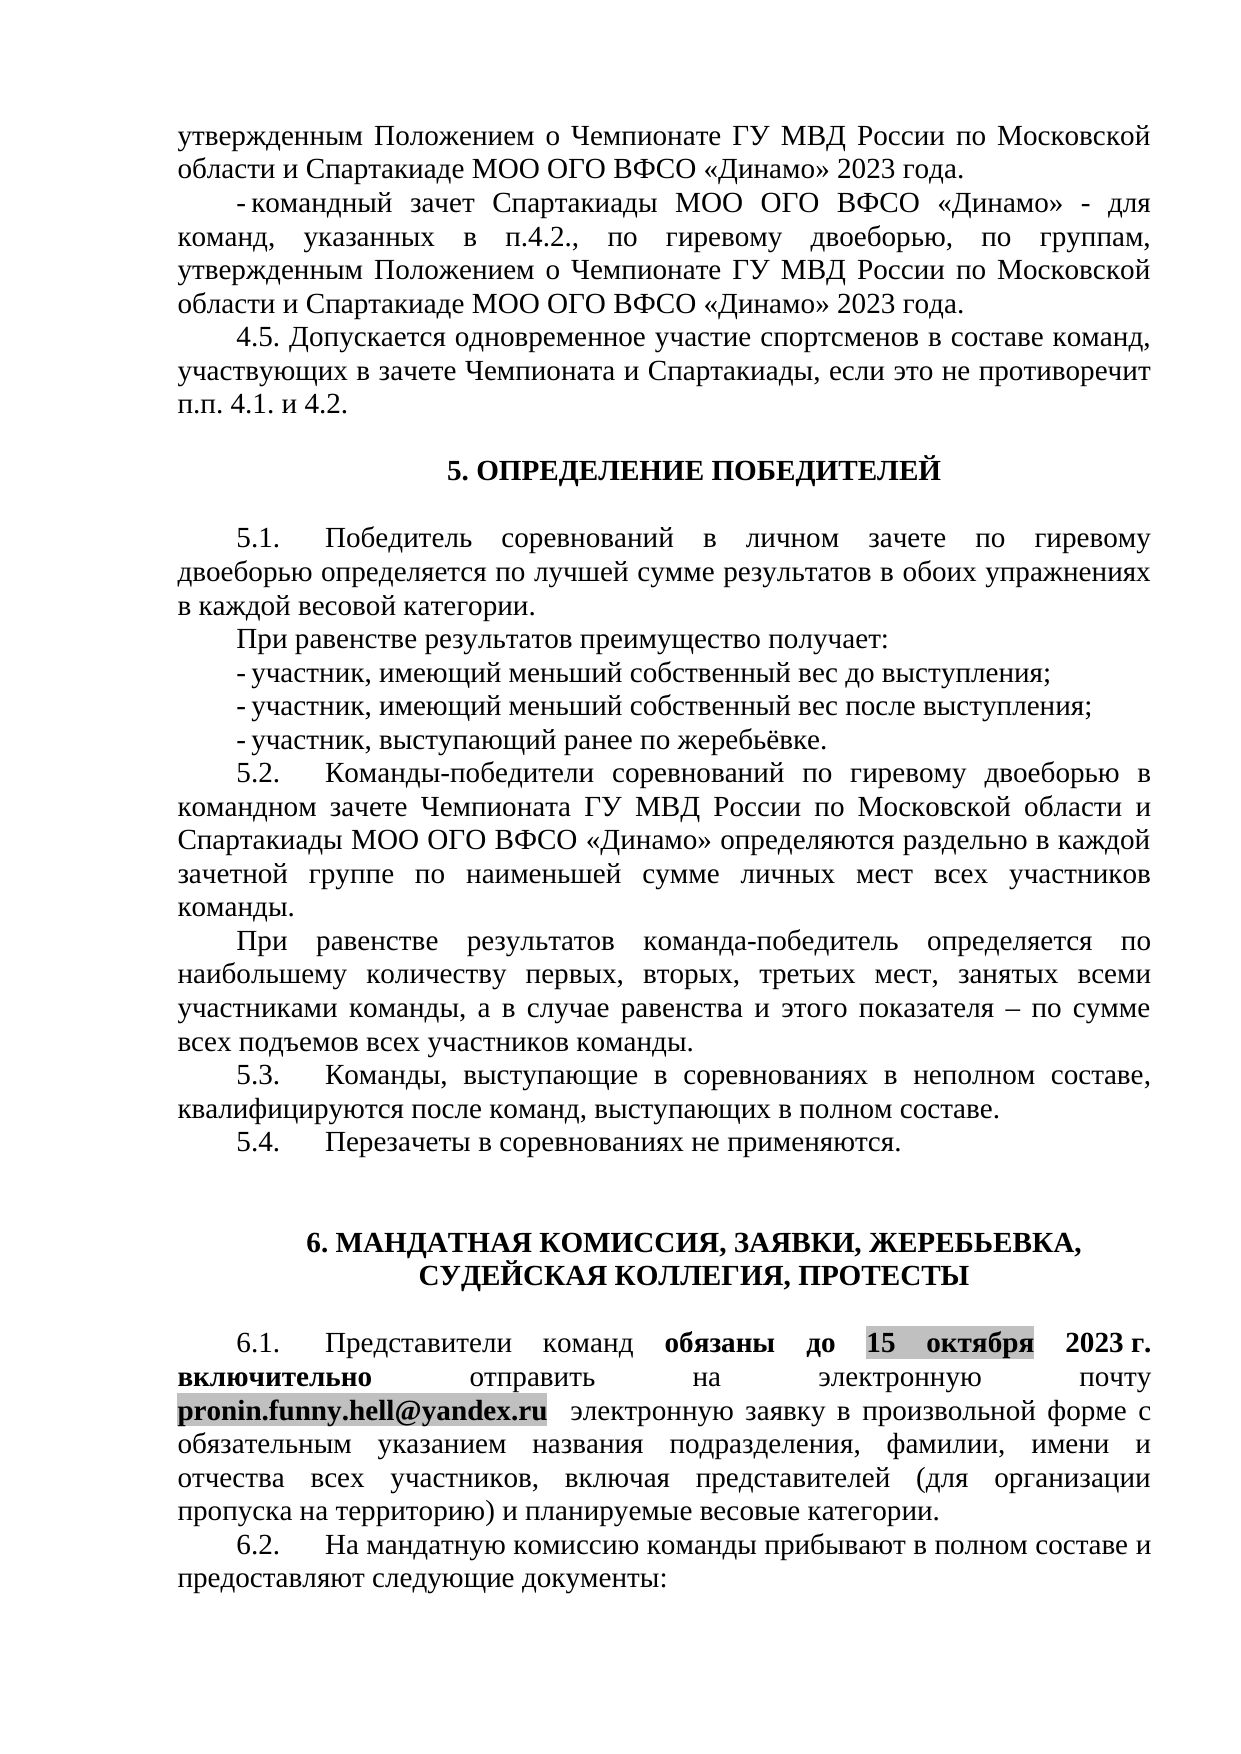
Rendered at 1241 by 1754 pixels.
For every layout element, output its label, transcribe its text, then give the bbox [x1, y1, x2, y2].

text - участник, выступающий ранее по жеребьёвке. [177, 722, 1152, 755]
text 6. МАНДАТНАЯ КОМИССИЯ, ЗАЯВКИ, ЖЕРЕБЬЕВКА, [177, 1225, 1152, 1258]
text - участник, имеющий меньший собственный вес до выступления; [177, 655, 1152, 688]
text - участник, имеющий меньший собственный вес после выступления; [177, 688, 1152, 722]
text 5.2. Команды-победители соревнований по гиревому двоеборью в командном зачете Чемпионата ГУ МВД России по Московской области и Спартакиады МОО ОГО ВФСО «Динамо» определяются раздельно в каждой зачетной группе по наименьшей сумме личных мест всех участников команды. [177, 755, 1152, 923]
text 5.4. Перезачеты в соревнованиях не применяются. [177, 1124, 1152, 1158]
text 4.5. Допускается одновременное участие спортсменов в составе команд, участвующих в зачете Чемпионата и Спартакиады, если это не противоречит п.п. 4.1. и 4.2. [177, 319, 1152, 420]
text 6.2. На мандатную комиссию команды прибывают в полном составе и предоставляют следующие документы: [177, 1527, 1152, 1594]
text 5. ОПРЕДЕЛЕНИЕ ПОБЕДИТЕЛЕЙ [177, 453, 1152, 487]
text При равенстве результатов преимущество получает: [177, 621, 1152, 655]
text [177, 118, 1152, 185]
text 5.1. Победитель соревнований в личном зачете по гиревому двоеборью определяется по лучшей сумме результатов в обоих упражнениях в каждой весовой категории. [177, 521, 1152, 621]
text При равенстве результатов команда-победитель определяется по наибольшему количеству первых, вторых, третьих мест, занятых всеми участниками команды, а в случае равенства и этого показателя – по сумме всех подъемов всех участников команды. [177, 923, 1152, 1057]
text СУДЕЙСКАЯ КОЛЛЕГИЯ, ПРОТЕСТЫ [177, 1258, 1152, 1292]
text 5.3. Команды, выступающие в соревнованиях в неполном составе, квалифицируются после команд, выступающих в полном составе. [177, 1057, 1152, 1124]
text - командный зачет Спартакиады МОО ОГО ВФСО «Динамо» - для команд, указанных в п.4.2., по гиревому двоеборью, по группам, утвержденным Положением о Чемпионате ГУ МВД России по Московской области и Спартакиаде МОО ОГО ВФСО «Динамо» 2023 года. [177, 185, 1152, 319]
text 6.1. Представители команд обязаны до 15 октября 2023 г. включительно отправить на электронную почту pronin.funny.hell@yandex.ru электронную заявку в произвольной форме с обязательным указанием названия подразделения, фамилии, имени и отчества всех участников, включая представителей (для организации пропуска на территорию) и планируемые весовые категории. [177, 1326, 1152, 1527]
